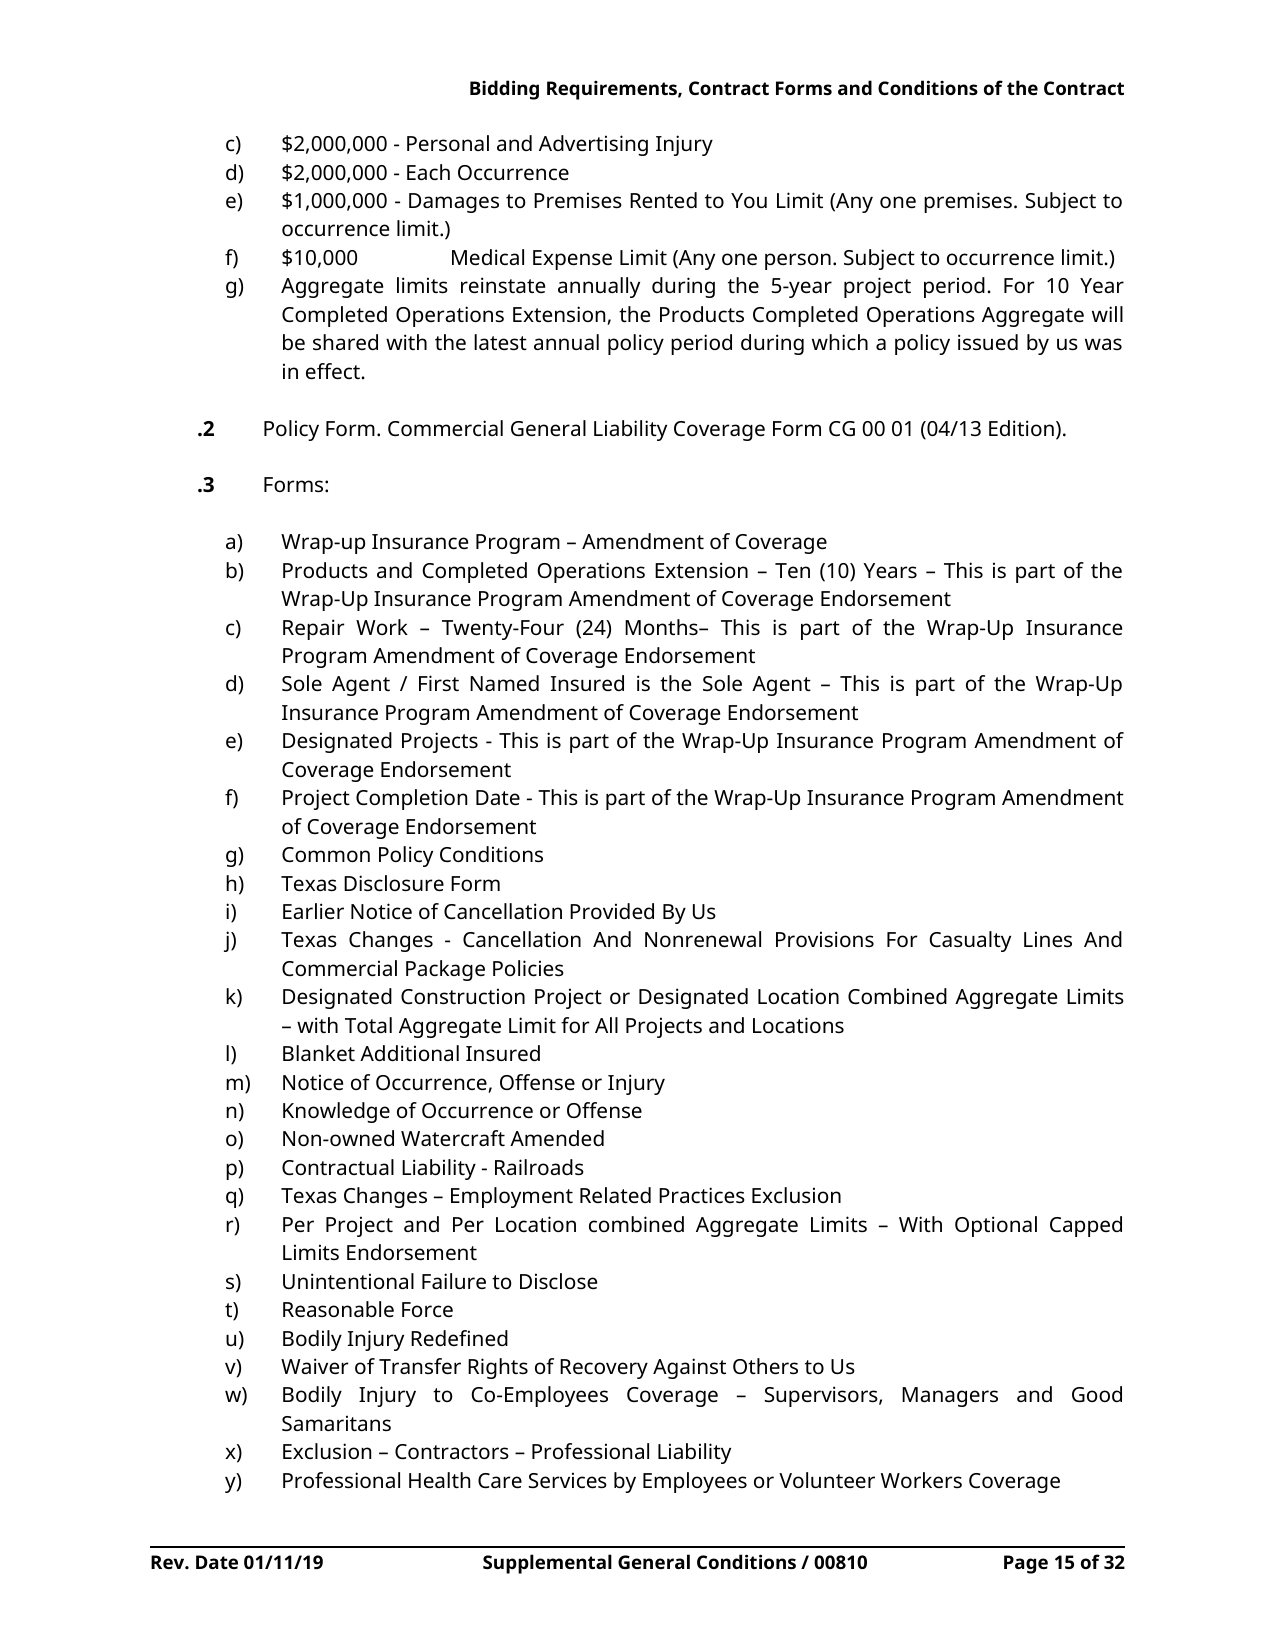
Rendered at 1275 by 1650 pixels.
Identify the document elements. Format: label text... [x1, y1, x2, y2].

list $1,000,000 - Damages to Premises Rented to You Limit (Any one premises. Subject to occurrence limit.) [225, 186, 1125, 243]
list Texas Disclosure Form [225, 869, 1125, 897]
list Texas Changes - Cancellation And Nonrenewal Provisions For Casualty Lines And Commercial Package Policies [225, 926, 1125, 982]
list Reasonable Force [225, 1295, 1125, 1324]
list $10,000 Medical Expense Limit (Any one person. Subject to occurrence limit.) [225, 243, 1125, 271]
text .3 Forms: [150, 471, 1125, 499]
list Project Completion Date - This is part of the Wrap-Up Insurance Program Amendment of Coverage Endorsement [225, 783, 1125, 840]
list Designated Construction Project or Designated Location Combined Aggregate Limits – with Total Aggregate Limit for All Projects and Locations [225, 982, 1125, 1039]
list $2,000,000 - Each Occurrence [225, 158, 1125, 186]
list Sole Agent / First Named Insured is the Sole Agent – This is part of the Wrap-Up Insurance Program Amendment of Coverage Endorsement [225, 669, 1125, 726]
list Contractual Liability - Railroads [225, 1153, 1125, 1181]
list Bodily Injury Redefined [225, 1324, 1125, 1352]
text .2 Policy Form. Commercial General Liability Coverage Form CG 00 01 (04/13 Edition). [150, 414, 1125, 442]
list Texas Changes – Employment Related Practices Exclusion [225, 1181, 1125, 1210]
list $2,000,000 - Personal and Advertising Injury [225, 129, 1125, 158]
list Exclusion – Contractors – Professional Liability [225, 1437, 1125, 1466]
list Unintentional Failure to Disclose [225, 1267, 1125, 1295]
list Aggregate limits reinstate annually during the 5-year project period. For 10 Year Completed Operations Extension, the Products Completed Operations Aggregate will be shared with the latest annual policy period during which a policy issued by us was in effect. [225, 271, 1125, 385]
list Earlier Notice of Cancellation Provided By Us [225, 897, 1125, 926]
list Non-owned Watercraft Amended [225, 1124, 1125, 1153]
list Wrap-up Insurance Program – Amendment of Coverage [225, 527, 1125, 556]
list Designated Projects - This is part of the Wrap-Up Insurance Program Amendment of Coverage Endorsement [225, 726, 1125, 783]
list Products and Completed Operations Extension – Ten (10) Years – This is part of the Wrap-Up Insurance Program Amendment of Coverage Endorsement [225, 556, 1125, 613]
list Repair Work – Twenty-Four (24) Months– This is part of the Wrap-Up Insurance Program Amendment of Coverage Endorsement [225, 613, 1125, 669]
list Blanket Additional Insured [225, 1039, 1125, 1068]
list Knowledge of Occurrence or Offense [225, 1096, 1125, 1124]
list Professional Health Care Services by Employees or Volunteer Workers Coverage [225, 1466, 1125, 1494]
list Bodily Injury to Co-Employees Coverage – Supervisors, Managers and Good Samaritans [225, 1381, 1125, 1437]
list Common Policy Conditions [225, 840, 1125, 869]
list Waiver of Transfer Rights of Recovery Against Others to Us [225, 1352, 1125, 1381]
list Per Project and Per Location combined Aggregate Limits – With Optional Capped Limits Endorsement [225, 1210, 1125, 1267]
list Notice of Occurrence, Offense or Injury [225, 1068, 1125, 1096]
